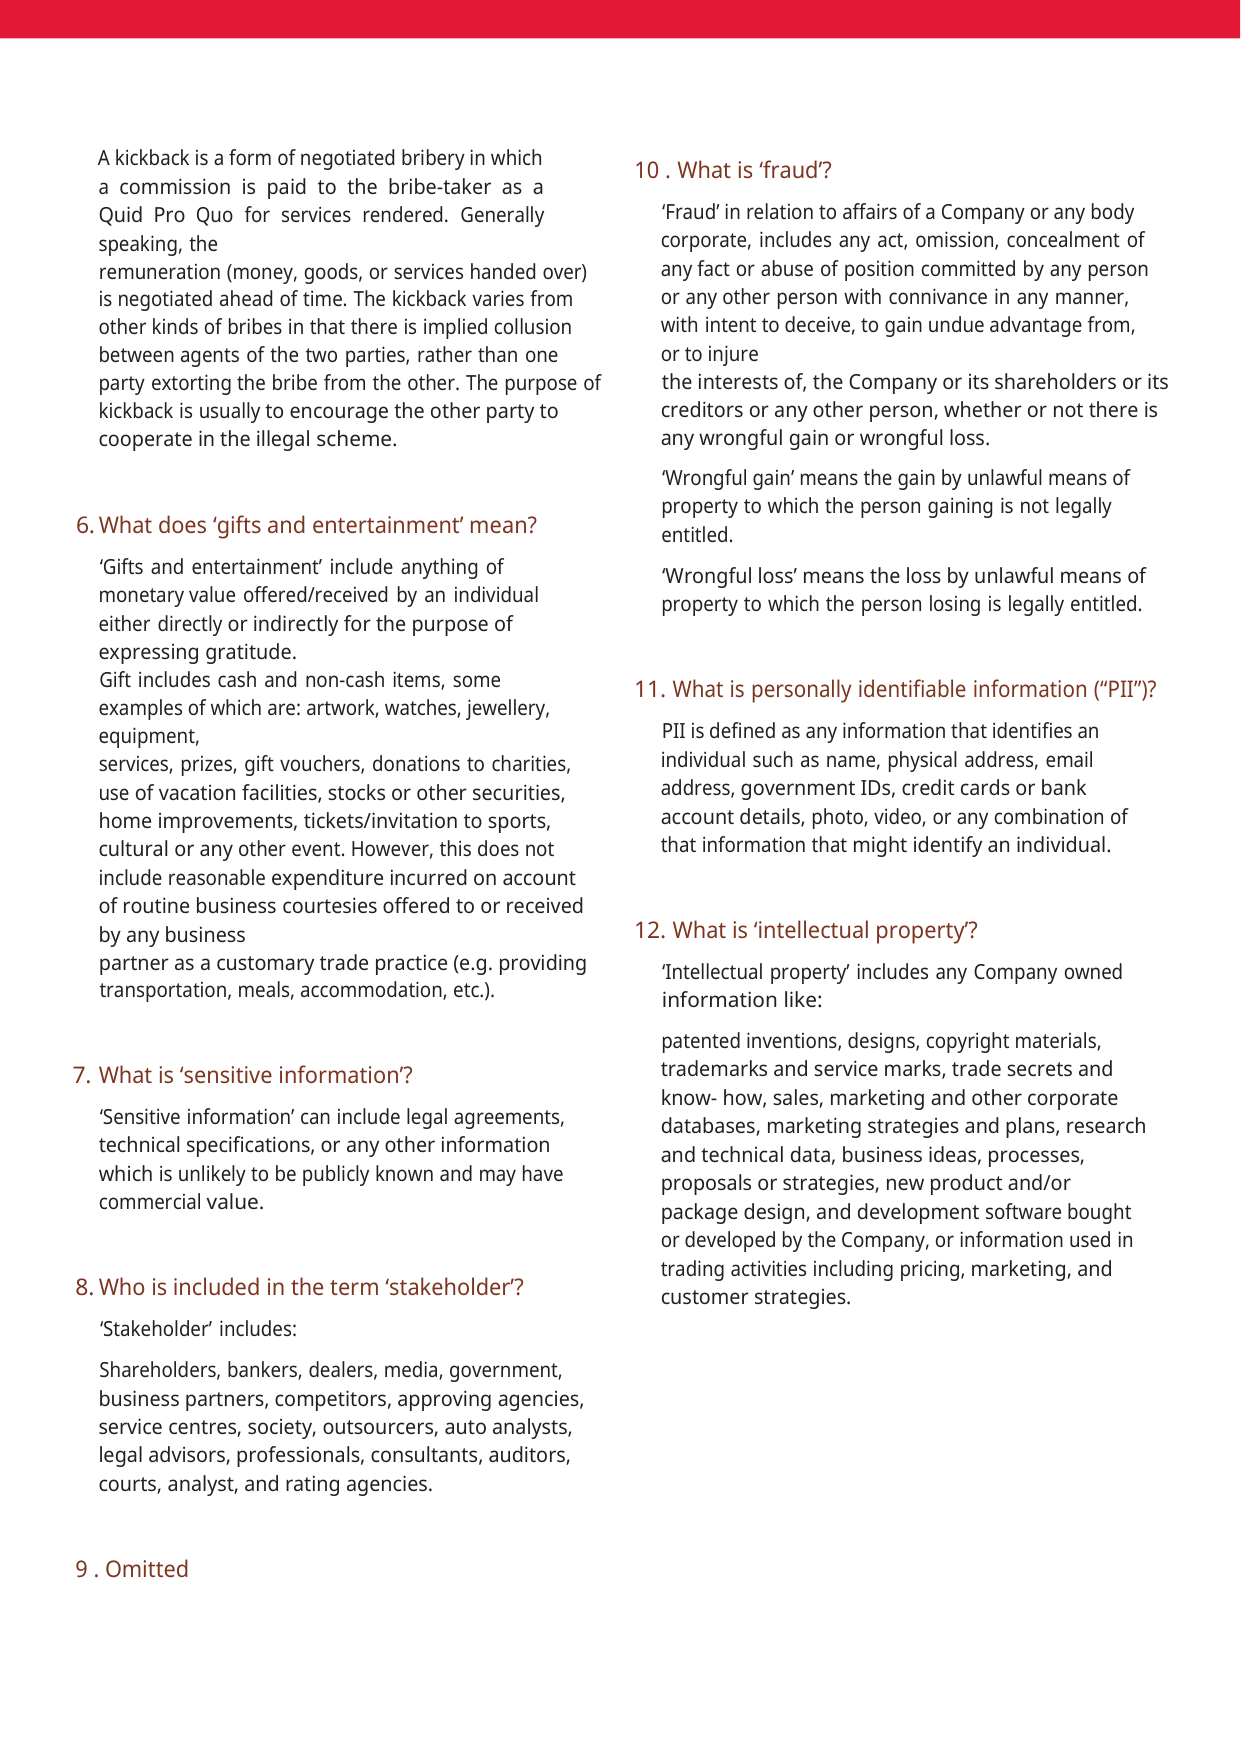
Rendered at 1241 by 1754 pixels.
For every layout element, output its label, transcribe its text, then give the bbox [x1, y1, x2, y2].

text patented inventions, designs, copyright materials, trademarks and service marks, trade secrets and know- how, sales, marketing and other corporate databases, marketing strategies and plans, research and technical data, business ideas, processes, proposals or strategies, new product and/or package design, and development software bought or developed by the Company, or information used in trading activities including pricing, marketing, and customer strategies. [661, 1026, 1152, 1311]
text services, prizes, gift vouchers, donations to charities, use of vacation facilities, stocks or other securities, home improvements, tickets/invitation to sports, cultural or any other event. However, this does not include reasonable expenditure incurred on account of routine business courtesies offered to or received by any business [98, 749, 597, 948]
text partner as a customary trade practice (e.g. providing transportation, meals, accommodation, etc.). [99, 948, 605, 1004]
text A kickback is a form of negotiated bribery in which a commission is paid to the bribe-taker as a Quid Pro Quo for services rendered. Generally speaking, the [98, 143, 544, 257]
text ‘Wrongful loss’ means the loss by unlawful means of property to which the person losing is legally entitled. [661, 561, 1171, 618]
text Shareholders, bankers, dealers, media, government, business partners, competitors, approving agencies, service centres, society, outsourcers, auto analysts, legal advisors, professionals, consultants, auditors, courts, analyst, and rating agencies. [98, 1355, 605, 1497]
text remuneration (money, goods, or services handed over) is negotiated ahead of time. The kickback varies from other kinds of bribes in that there is implied collusion between agents of the two parties, rather than one party extorting the bribe from the other. The purpose of kickback is usually to encourage the other party to cooperate in the illegal scheme. [98, 257, 605, 452]
text 10 . What is ‘fraud’? [634, 154, 1240, 185]
text ‘Wrongful gain’ means the gain by unlawful means of property to which the person gaining is not legally entitled. [661, 463, 1171, 548]
text Gift includes cash and non-cash items, some examples of which are: artwork, watches, jewellery, equipment, [98, 666, 578, 749]
list What is ‘sensitive information’? [72, 1059, 605, 1090]
text ‘Gifts and entertainment’ include anything of monetary value offered/received by an individual either directly or indirectly for the purpose of expressing gratitude. [98, 552, 568, 666]
text ‘Sensitive information’ can include legal agreements, technical specifications, or any other information which is unlikely to be publicly known and may have commercial value. [99, 1102, 587, 1216]
text ‘Stakeholder’ includes: [100, 1314, 605, 1343]
text ‘Intellectual property’ includes any Company owned information like: [662, 957, 1171, 1014]
text ‘Fraud’ in relation to affairs of a Company or any body corporate, includes any act, omission, concealment of any fact or abuse of position committed by any person or any other person with connivance in any manner, with intent to deceive, to gain undue advantage from, or to injure [661, 197, 1156, 367]
list What does ‘gifts and entertainment’ mean? [76, 509, 605, 540]
list What is personally identifiable information (“PII”)? [634, 673, 1240, 704]
list Who is included in the term ‘stakeholder’? [75, 1271, 605, 1303]
text the interests of, the Company or its shareholders or its creditors or any other person, whether or not there is any wrongful gain or wrongful loss. [661, 367, 1171, 451]
text PII is defined as any information that identifies an individual such as name, physical address, email address, government IDs, credit cards or bank account details, photo, video, or any combination of that information that might identify an individual. [661, 716, 1152, 859]
list What is ‘intellectual property’? [634, 914, 1240, 945]
text 9 . Omitted [75, 1553, 605, 1584]
